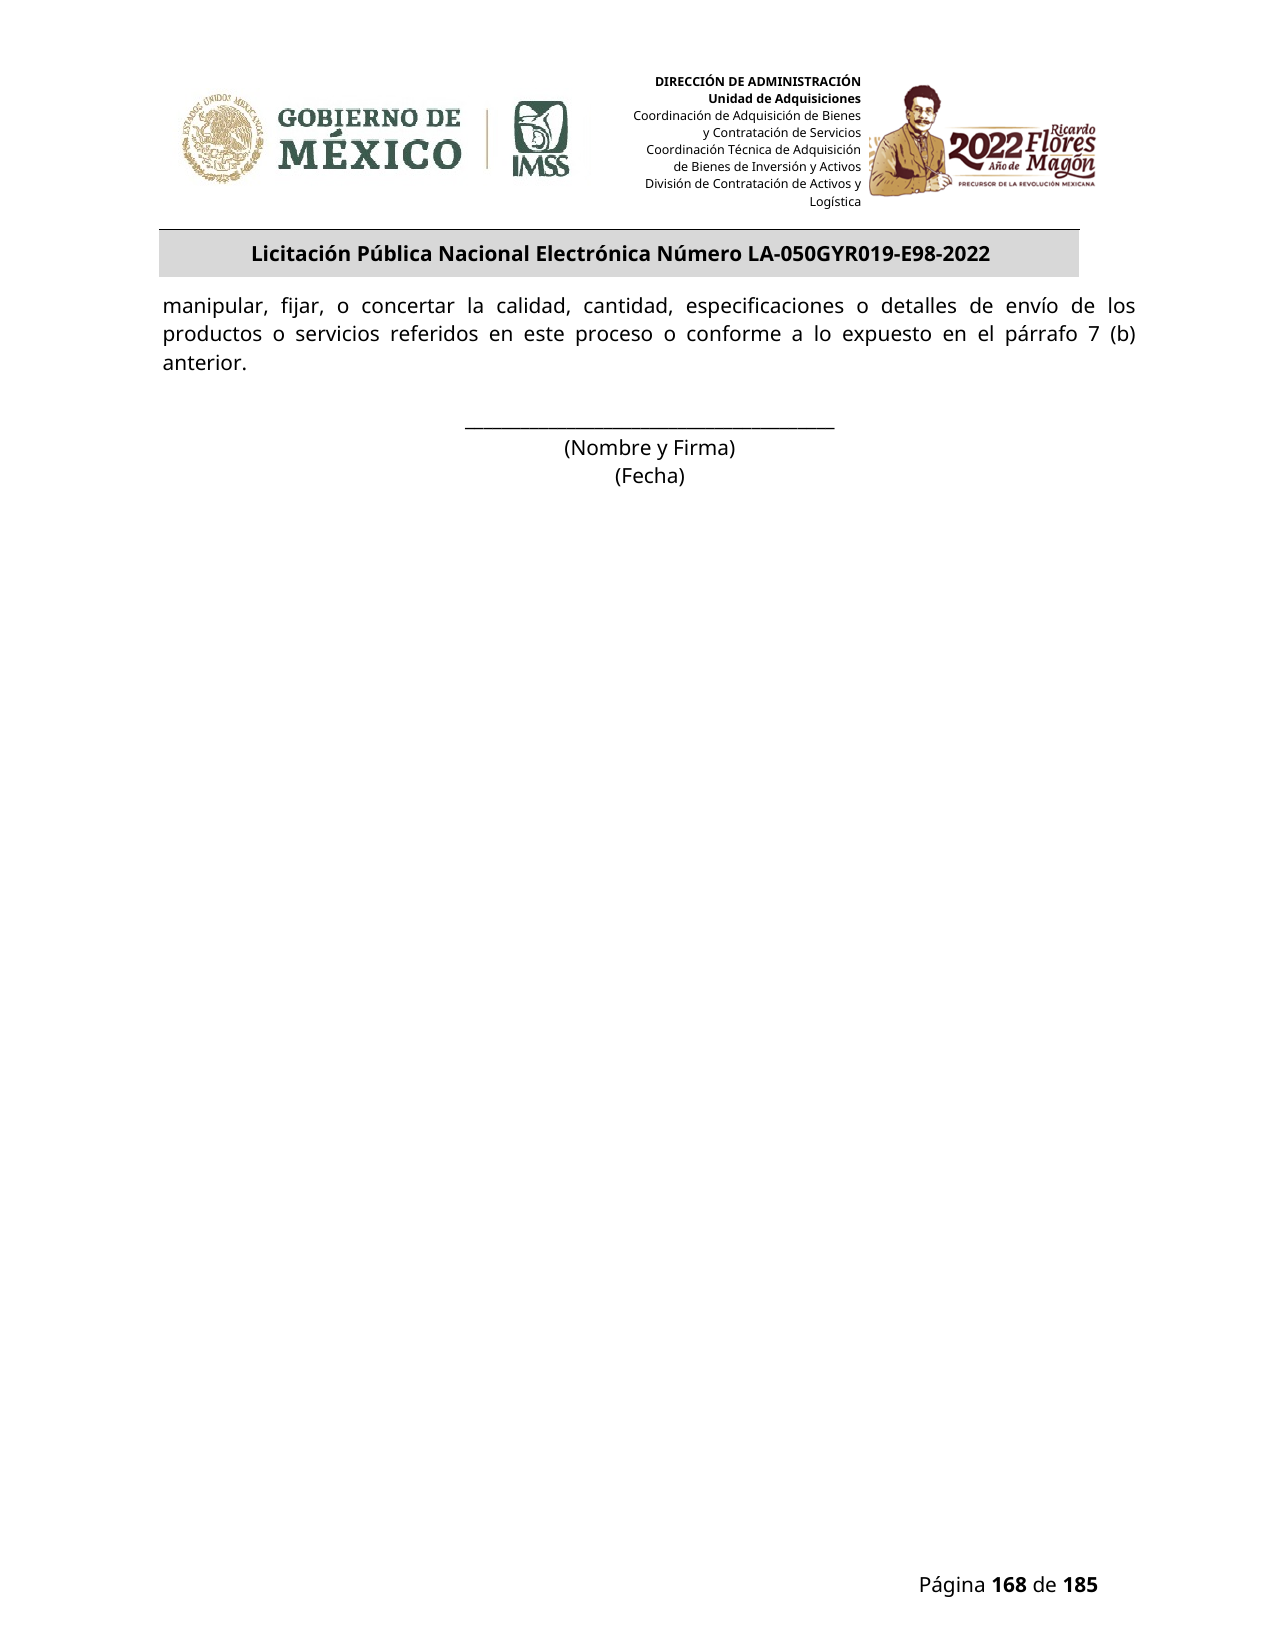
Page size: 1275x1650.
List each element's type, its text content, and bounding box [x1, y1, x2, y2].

picture [170, 88, 591, 194]
text (Nombre y Firma) [162, 433, 1137, 461]
text ________________________________________ [162, 404, 1137, 433]
text (Fecha) [162, 461, 1137, 490]
picture [869, 79, 1098, 204]
